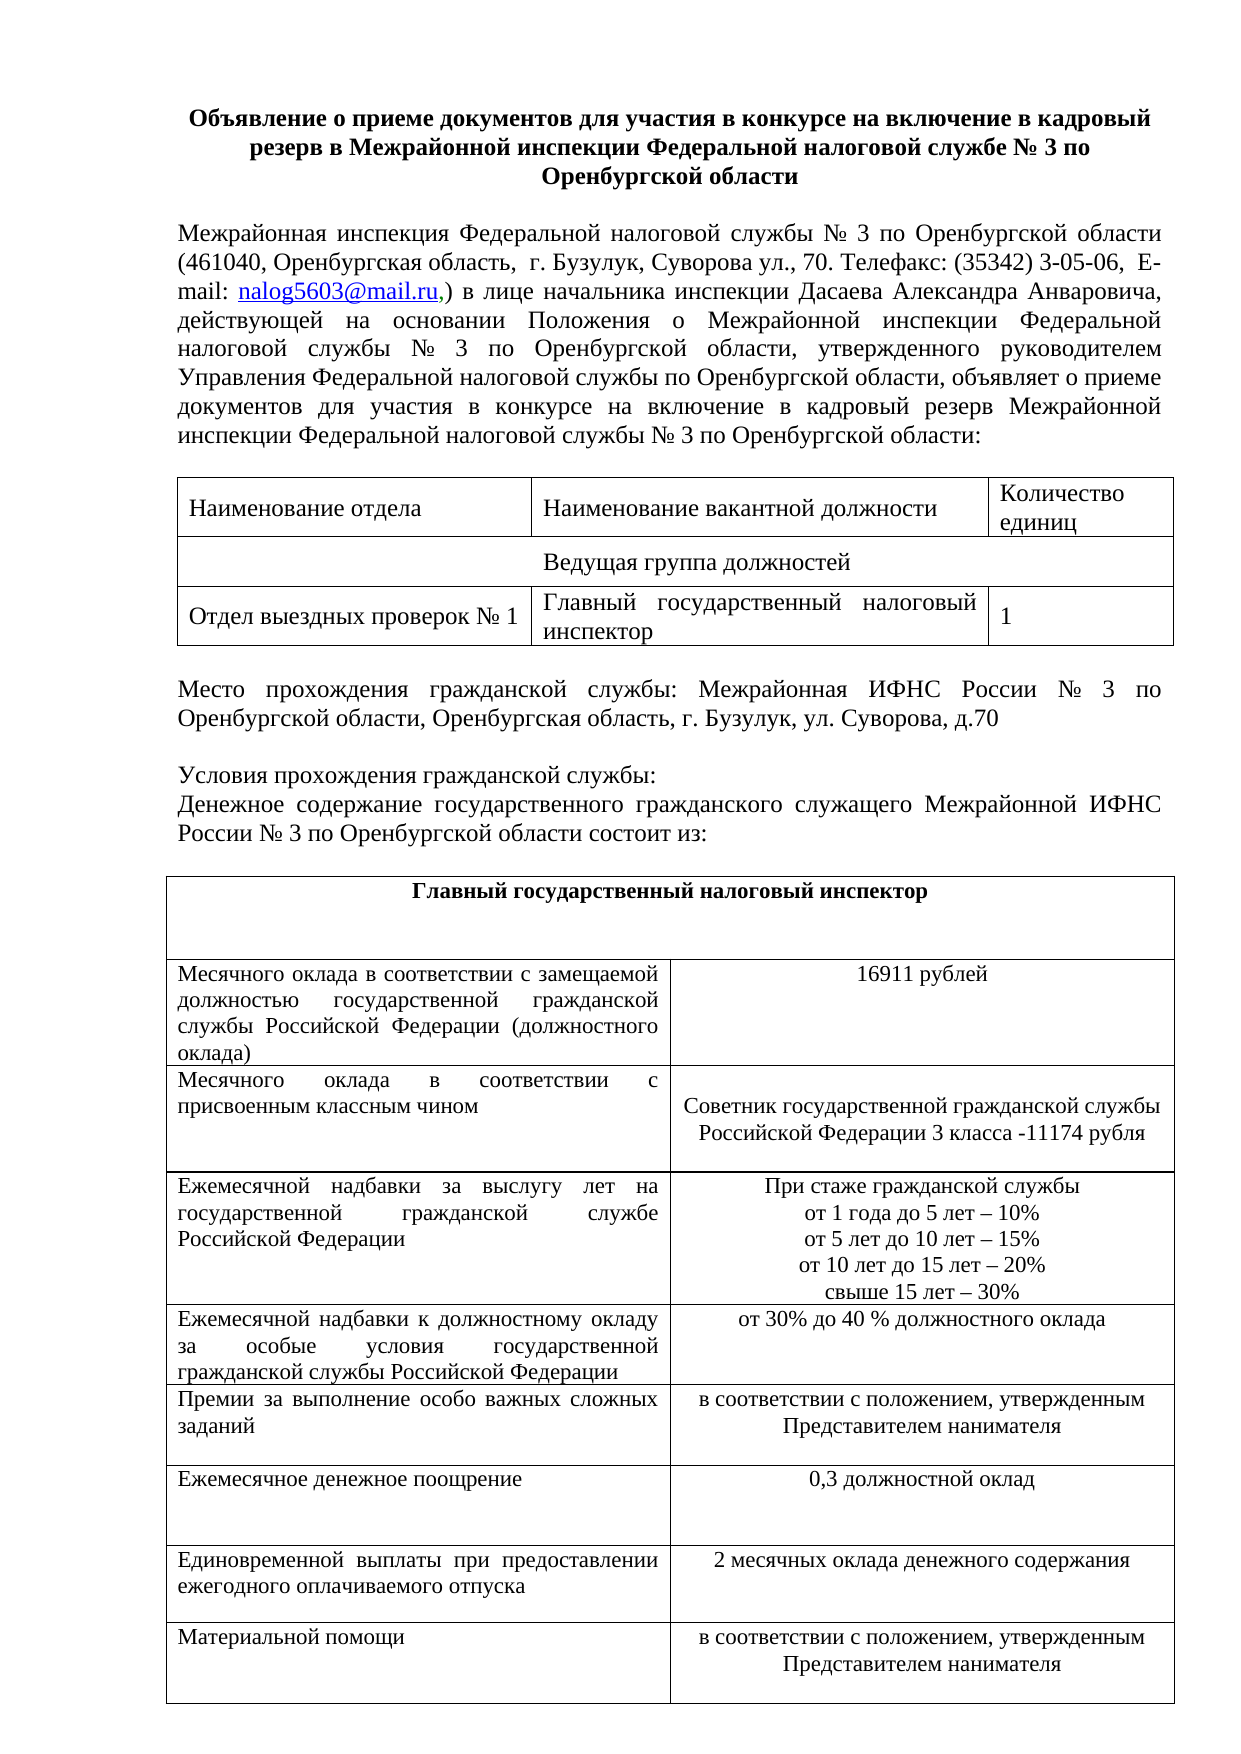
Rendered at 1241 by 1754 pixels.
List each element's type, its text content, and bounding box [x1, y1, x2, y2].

table_cell Отдел выездных проверок № 1 [178, 587, 531, 644]
table_cell в соответствии с положением, утвержденным Представителем нанимателя [671, 1385, 1174, 1464]
table_header Главный государственный налоговый инспектор [167, 877, 1174, 958]
subtitle Условия прохождения гражданской службы: [177, 761, 1162, 789]
table_cell Ежемесячной надбавки за выслугу лет на государственной гражданской службе Российской Федерации [167, 1173, 670, 1304]
table_cell Месячного оклада в соответствии с присвоенным классным чином [167, 1066, 670, 1171]
table_cell в соответствии с положением, утвержденным Представителем нанимателя [671, 1623, 1174, 1702]
table_cell Ежемесячное денежное поощрение [167, 1466, 670, 1544]
table_cell Материальной помощи [167, 1623, 670, 1702]
table_cell 16911 рублей [671, 960, 1174, 1065]
table_cell Советник государственной гражданской службы Российской Федерации 3 класса -11174 рубля [671, 1066, 1174, 1171]
subtitle Межрайонная инспекция Федеральной налоговой службы № 3 по Оренбургской области (461040, Оренбургская область, г. Бузулук, Суворова ул., 70. Телефакс: (35342) 3-05-06, Е-mail: nalog5603@mail.ru,) в лице начальника инспекции Дасаева Александра Анваровича, действующей на основании Положения о Межрайонной инспекции Федеральной налоговой службы № 3 по Оренбургской области, утвержденного руководителем Управления Федеральной налоговой службы по Оренбургской области, объявляет о приеме документов для участия в конкурсе на включение в кадровый резерв Межрайонной инспекции Федеральной налоговой службы № 3 по Оренбургской области: [177, 218, 1162, 448]
table_cell Месячного оклада в соответствии с замещаемой должностью государственной гражданской службы Российской Федерации (должностного оклада) [167, 960, 670, 1065]
table_cell 0,3 должностной оклад [671, 1466, 1174, 1544]
subtitle Объявление о приеме документов для участия в конкурсе на включение в кадровый резерв в Межрайонной инспекции Федеральной налоговой службе № 3 по Оренбургской области [177, 103, 1162, 190]
table_cell Ведущая группа должностей [532, 537, 988, 586]
table_cell Единовременной выплаты при предоставлении ежегодного оплачиваемого отпуска [167, 1546, 670, 1622]
table_header Наименование отдела [178, 478, 531, 536]
table_cell Премии за выполнение особо важных сложных заданий [167, 1385, 670, 1464]
table_cell [988, 537, 1173, 586]
table_header Наименование вакантной должности [532, 478, 988, 536]
table_cell [178, 537, 532, 586]
table_header Количество единиц [989, 478, 1173, 536]
table_cell При стаже гражданской службы от 1 года до 5 лет – 10% от 5 лет до 10 лет – 15% от 10 лет до 15 лет – 20% свыше 15 лет – 30% [671, 1173, 1174, 1304]
table_cell 2 месячных оклада денежного содержания [671, 1546, 1174, 1622]
table_cell Ежемесячной надбавки к должностному окладу за особые условия государственной гражданской службы Российской Федерации [167, 1305, 670, 1384]
table_cell 1 [989, 587, 1173, 644]
subtitle Место прохождения гражданской службы: Межрайонная ИФНС России № 3 по Оренбургской области, Оренбургская область, г. Бузулук, ул. Суворова, д.70 [177, 674, 1162, 732]
table_cell от 30% до 40 % должностного оклада [671, 1305, 1174, 1384]
table_cell Главный государственный налоговый инспектор [532, 587, 988, 644]
subtitle Денежное содержание государственного гражданского служащего Межрайонной ИФНС России № 3 по Оренбургской области состоит из: [177, 789, 1162, 847]
